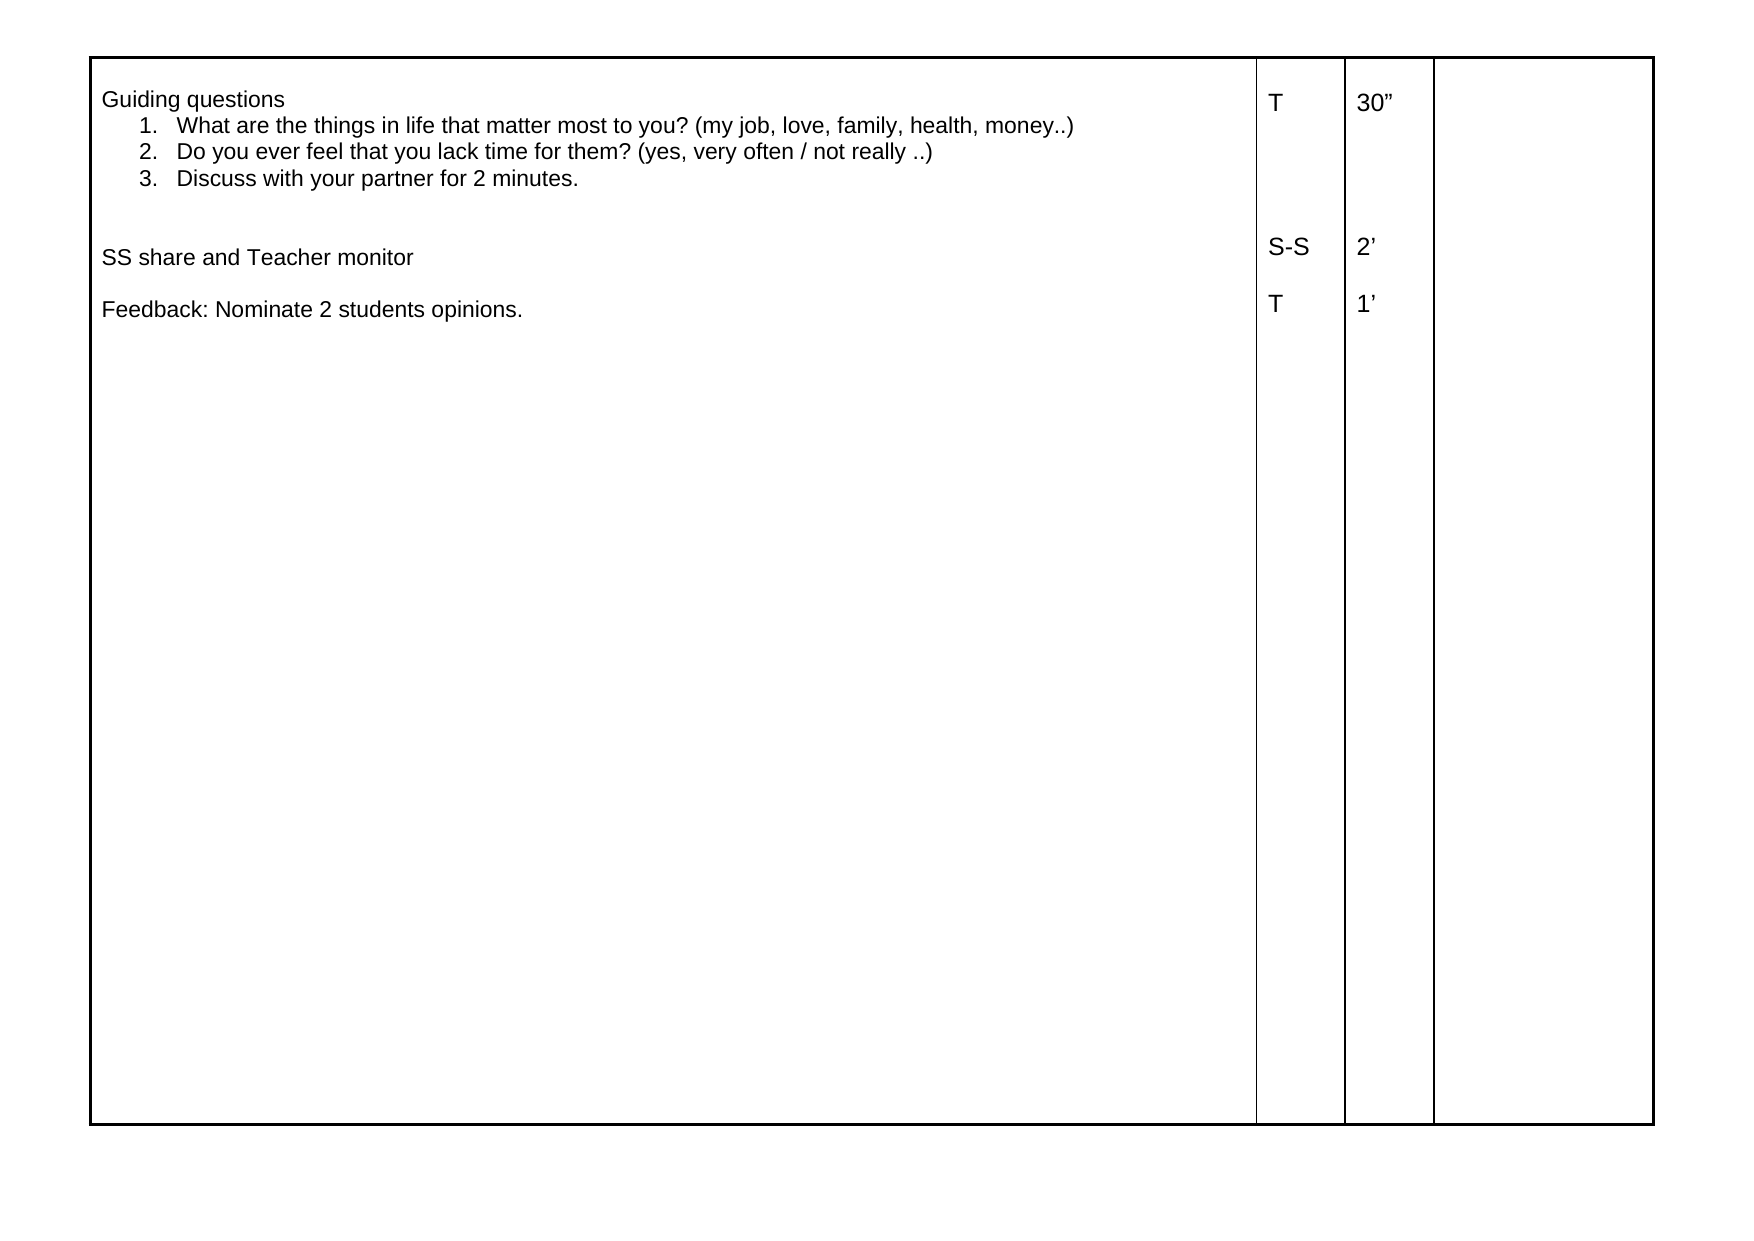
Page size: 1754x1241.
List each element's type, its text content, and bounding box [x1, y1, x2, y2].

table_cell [92, 59, 1256, 1123]
table_cell 20” 3’ 3’ 30” 2’ 1’ [1346, 59, 1433, 1123]
table_cell [1435, 59, 1652, 1123]
table_cell T T-S T-S T S-S T [1257, 59, 1344, 1123]
